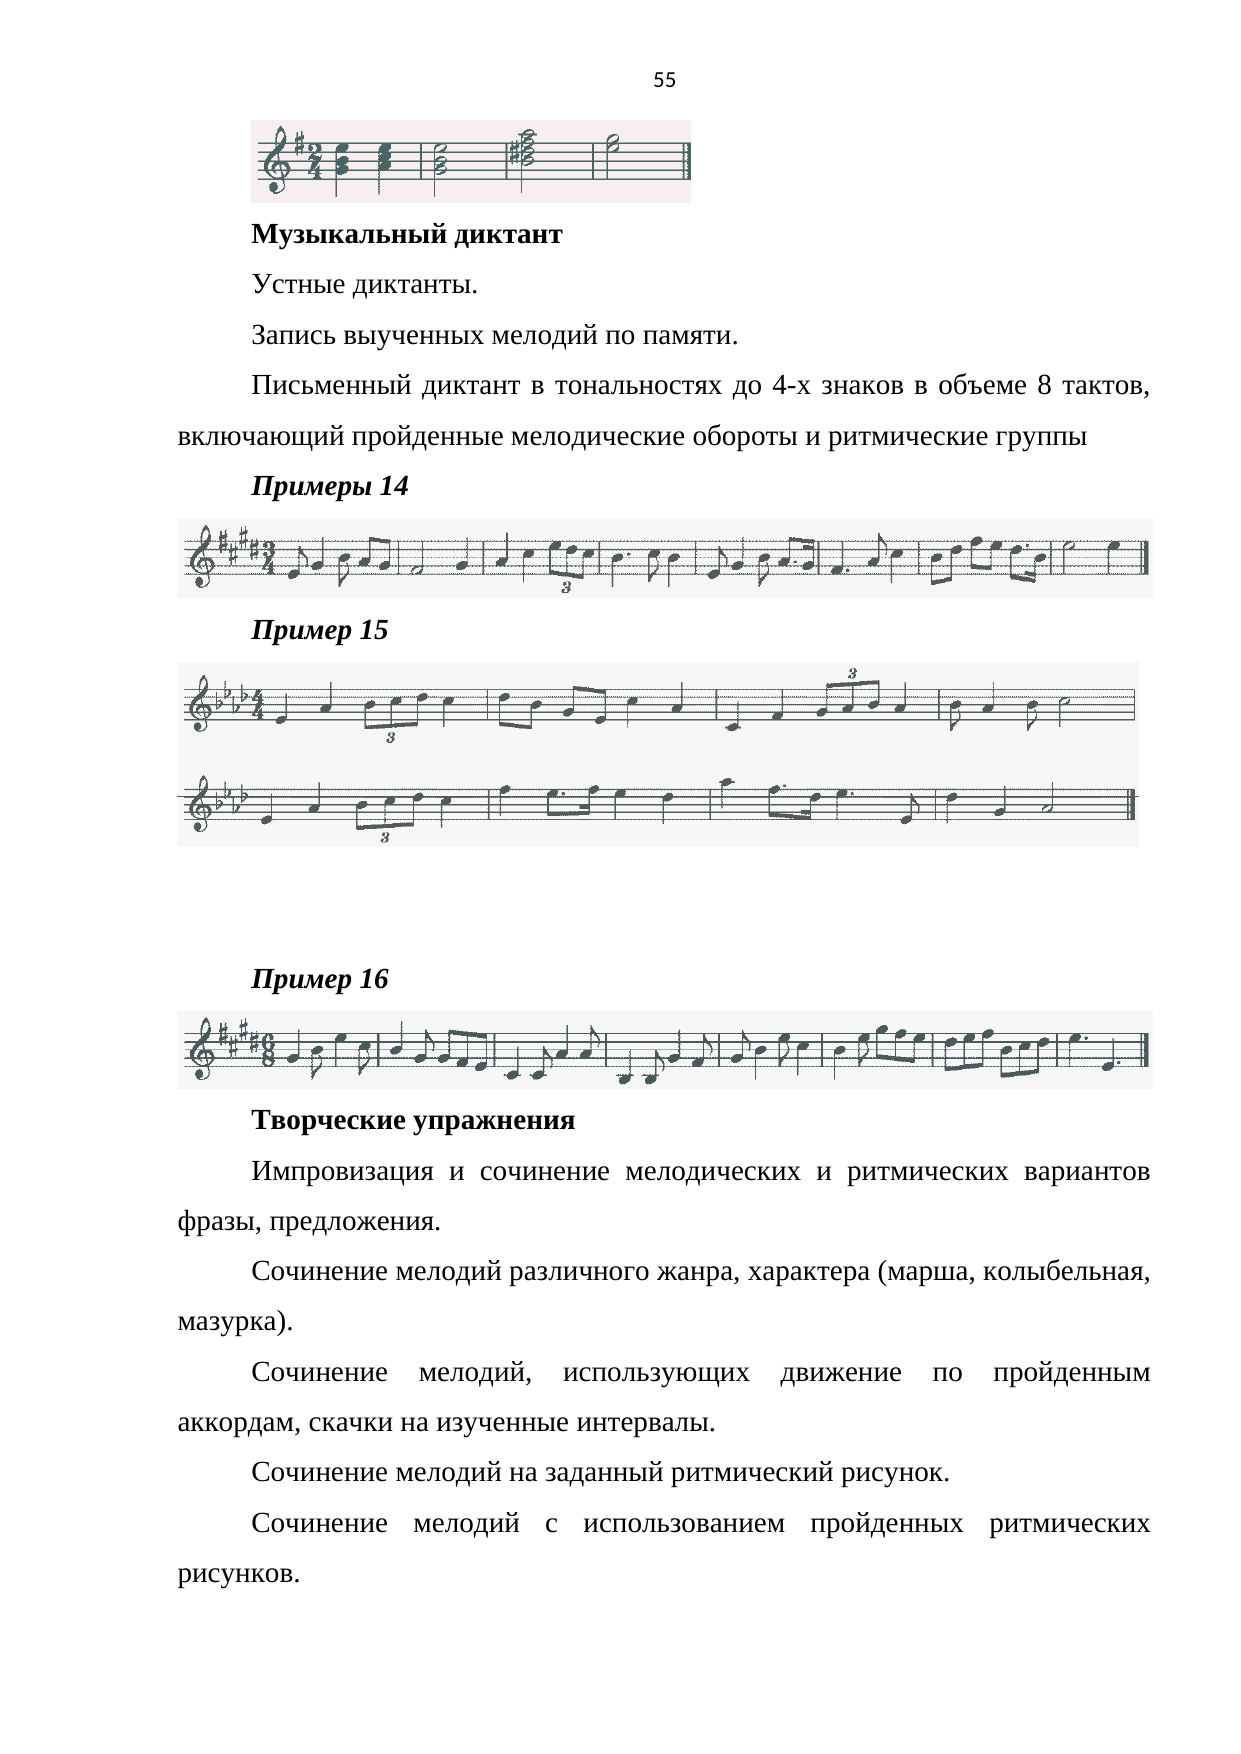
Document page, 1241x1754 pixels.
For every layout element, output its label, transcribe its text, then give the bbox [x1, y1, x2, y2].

text Пример 16 [177, 961, 1152, 995]
text Музыкальный диктант [177, 216, 1152, 250]
text Сочинение мелодий на заданный ритмический рисунок. [177, 1454, 1152, 1488]
picture [177, 518, 1153, 598]
text Примеры 14 [177, 468, 1152, 501]
picture [251, 120, 691, 203]
text Импровизация и сочинение мелодических и ритмических вариантов фразы, предложения. [177, 1153, 1152, 1236]
text Пример 15 [177, 612, 1152, 646]
text Творческие упражнения [177, 1102, 1152, 1136]
text Сочинение мелодий с использованием пройденных ритмических рисунков. [177, 1505, 1152, 1589]
text Письменный диктант в тональностях до 4-х знаков в объеме 8 тактов, включающий пройденные мелодические обороты и ритмические группы [177, 367, 1152, 451]
text Запись выученных мелодий по памяти. [177, 317, 1152, 351]
text Сочинение мелодий различного жанра, характера (марша, колыбельная, мазурка). [177, 1253, 1152, 1337]
text Устные диктанты. [177, 267, 1152, 300]
picture [177, 662, 1139, 847]
picture [177, 1011, 1153, 1089]
text Сочинение мелодий, использующих движение по пройденным аккордам, скачки на изученные интервалы. [177, 1354, 1152, 1438]
